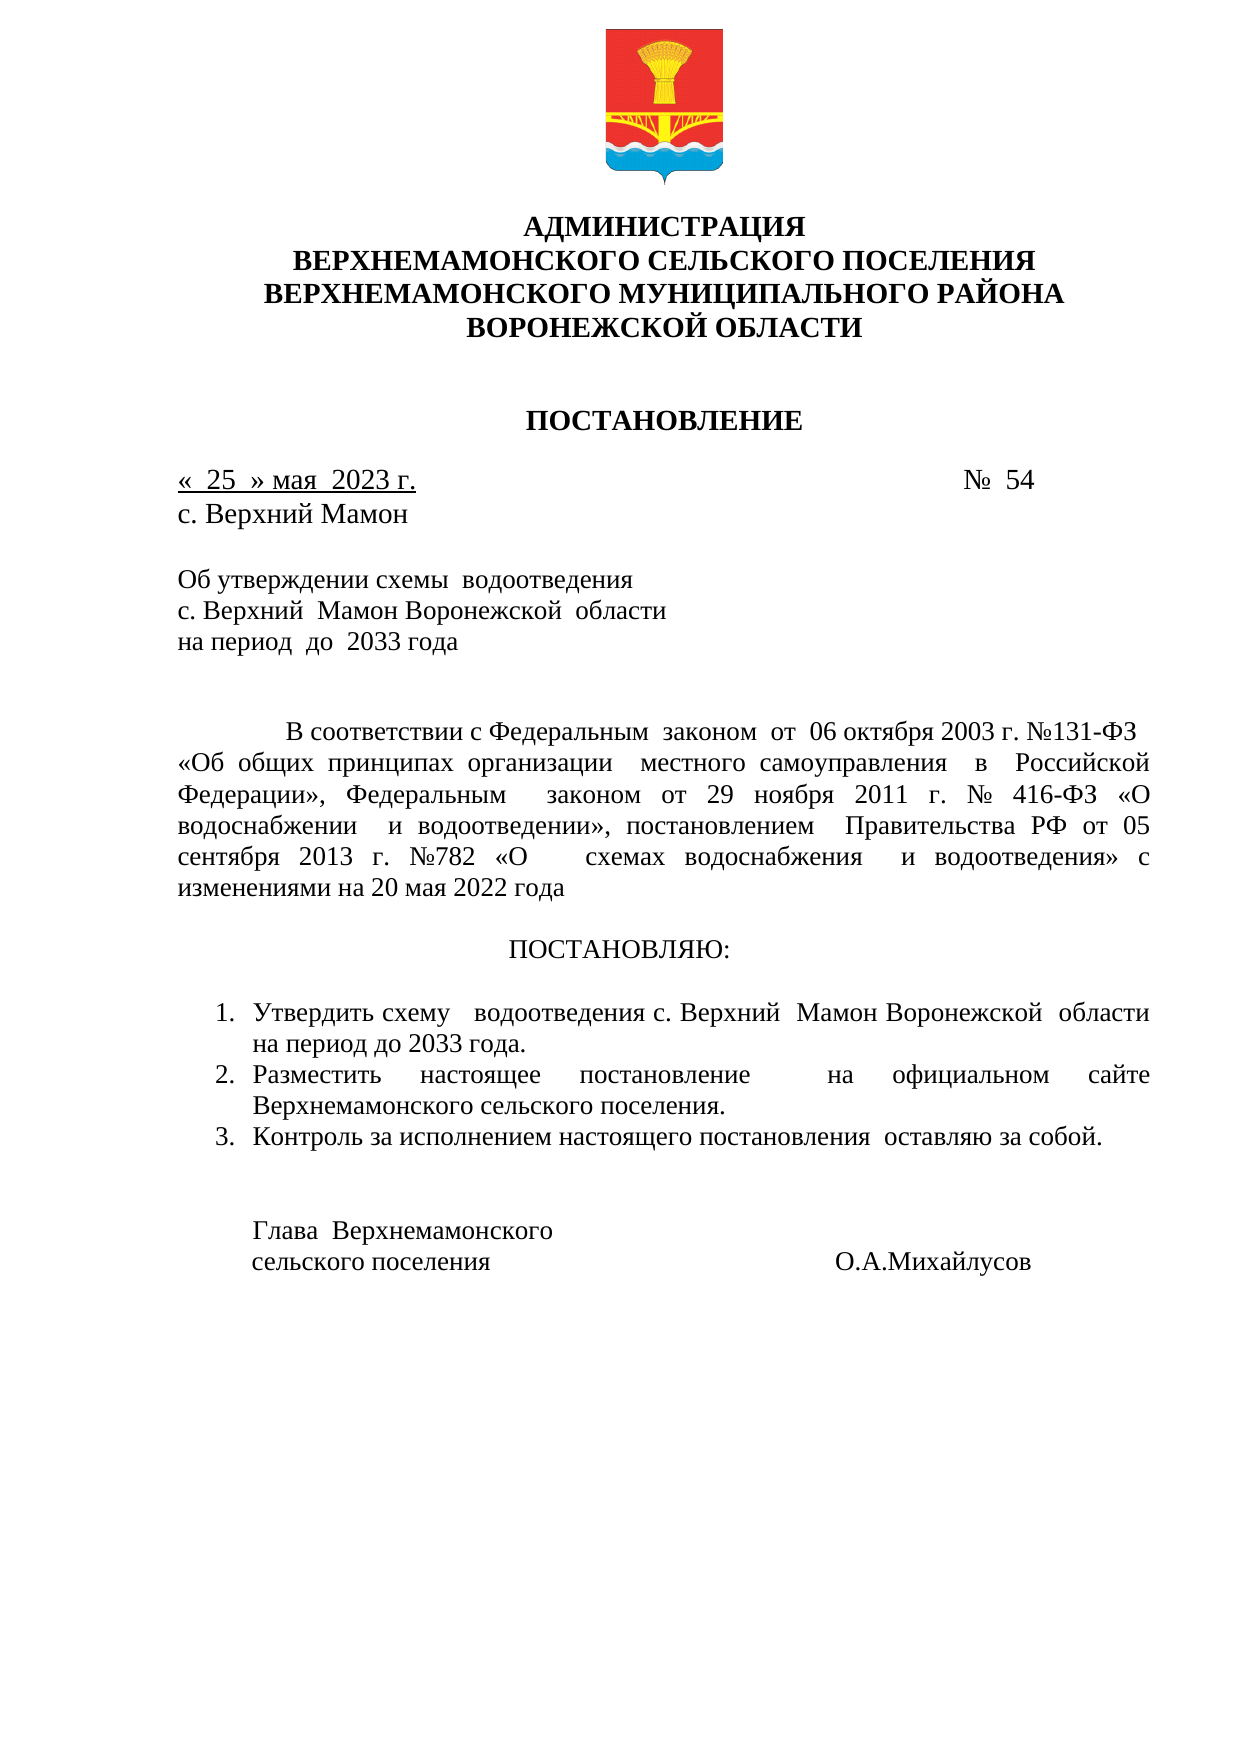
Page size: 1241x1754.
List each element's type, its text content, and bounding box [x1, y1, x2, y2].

text ВЕРХНЕМАМОНСКОГО МУНИЦИПАЛЬНОГО РАЙОНА [177, 276, 1152, 310]
text «Об общих принципах организации местного самоуправления в Российской Федерации», Федеральным законом от 29 ноября 2011 г. № 416-ФЗ «О водоснабжении и водоотведении», постановлением Правительства РФ от 05 сентября 2013 г. №782 «О схемах водоснабжения и водоотведения» с изменениями на 20 мая 2022 года [177, 747, 1152, 902]
text ПОСТАНОВЛЯЮ: [177, 933, 1152, 964]
picture [605, 29, 723, 152]
list Разместить настоящее постановление на официальном сайте Верхнемамонского сельского поселения. [215, 1058, 1152, 1120]
text с. Верхний Мамон [177, 496, 1152, 529]
text « 25 » мая 2023 г. № 54 [177, 462, 1152, 496]
list Контроль за исполнением настоящего постановления оставляю за собой. [215, 1120, 1152, 1151]
text Об утверждении схемы водоотведения [177, 563, 1152, 594]
picture [605, 161, 723, 185]
text В соответствии с Федеральным законом от 06 октября 2003 г. №131-ФЗ [177, 715, 1152, 747]
text ВЕРХНЕМАМОНСКОГО СЕЛЬСКОГО ПОСЕЛЕНИЯ [177, 243, 1152, 276]
text сельского поселения О.А.Михайлусов [177, 1245, 1152, 1276]
text с. Верхний Мамон Воронежской области [177, 594, 1152, 625]
text Глава Верхнемамонского [252, 1214, 1152, 1245]
text на период до 2033 года [177, 625, 1152, 656]
text ВОРОНЕЖСКОЙ ОБЛАСТИ [177, 310, 1152, 343]
text ПОСТАНОВЛЕНИЕ [177, 403, 1152, 436]
text АДМИНИСТРАЦИЯ [177, 209, 1152, 243]
list Утвердить схему водоотведения с. Верхний Мамон Воронежской области на период до 2033 года. [215, 996, 1152, 1058]
